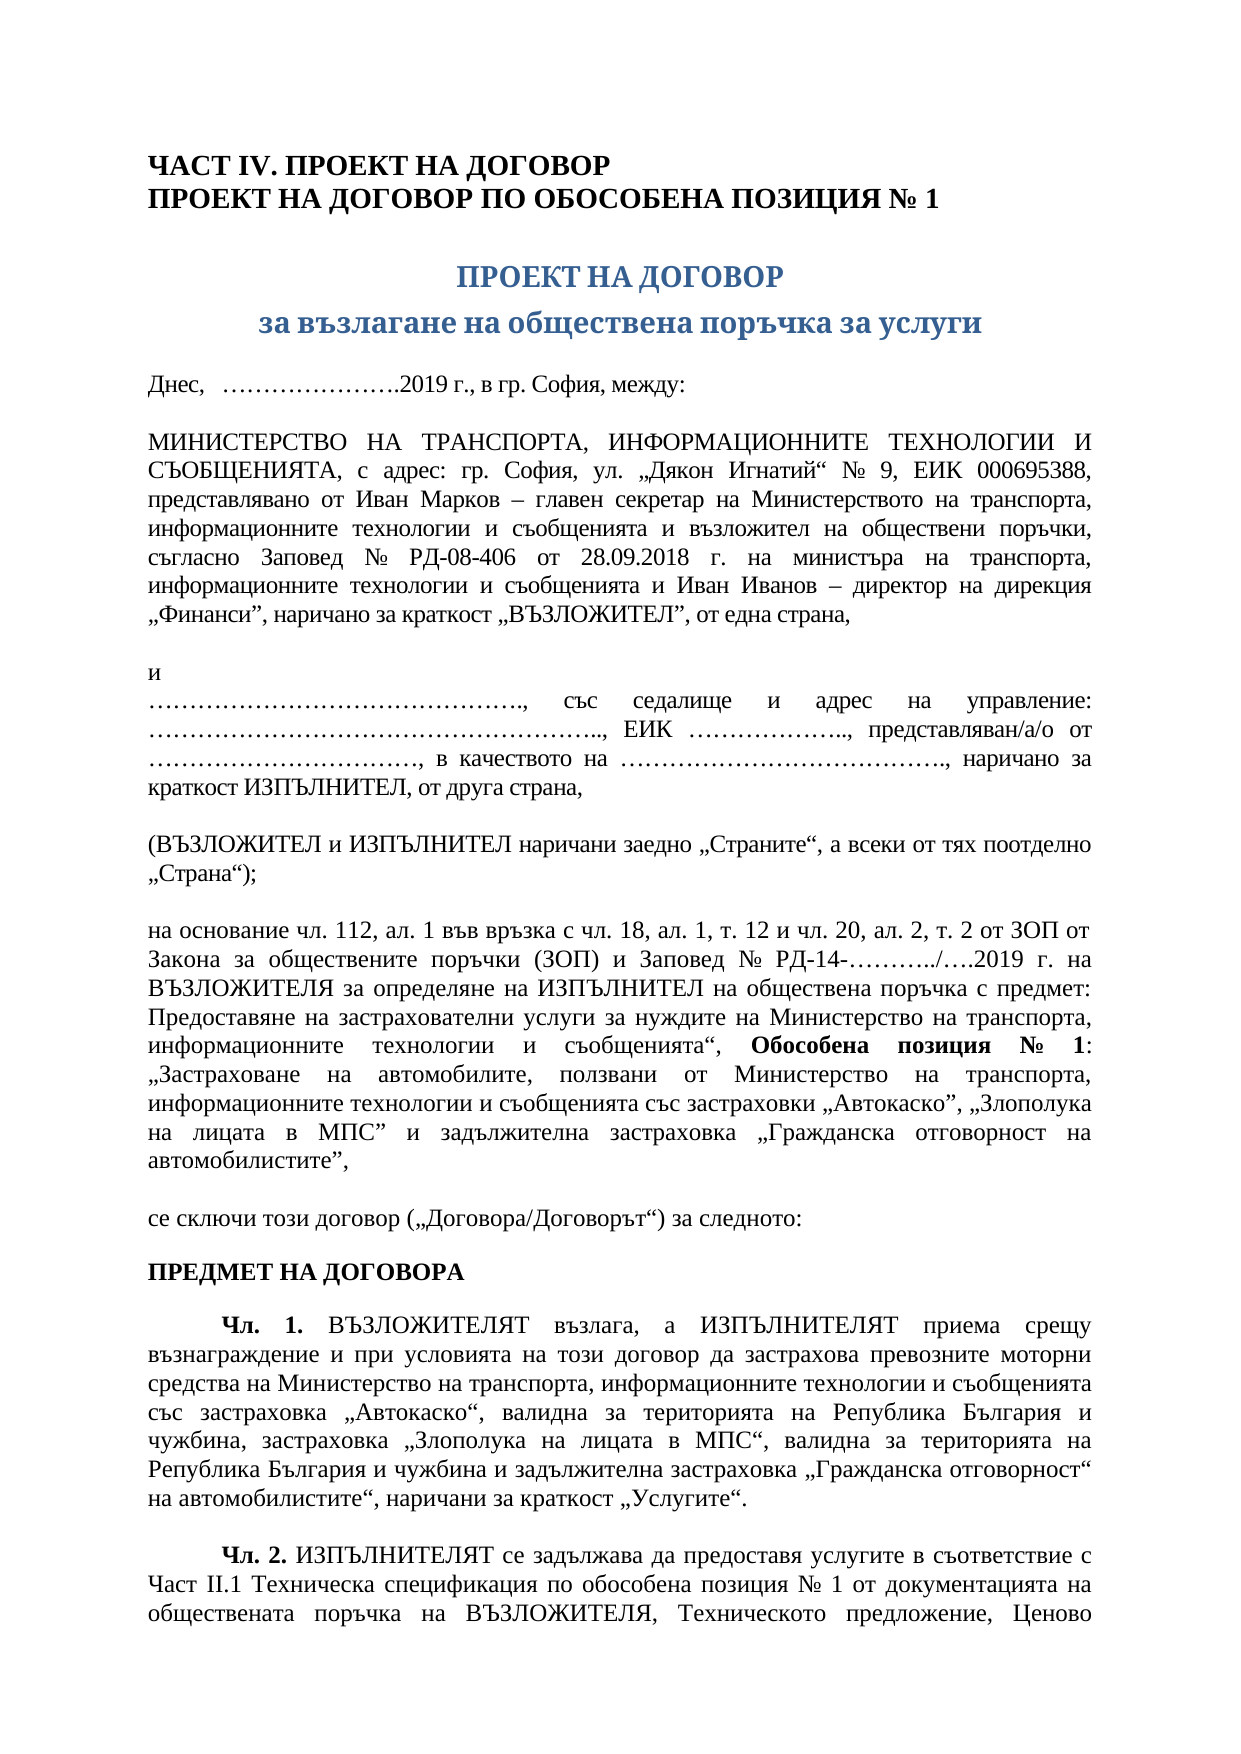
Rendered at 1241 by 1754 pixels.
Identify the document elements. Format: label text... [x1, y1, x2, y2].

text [148, 1540, 1093, 1627]
text ПРЕДМЕТ НА ДОГОВОРА [148, 1257, 1093, 1285]
text ПРОЕКТ НА ДОГОВОР [148, 261, 1093, 294]
text ………………………………………., със седалище и адрес на управление: ……………………………………………….., ЕИК ……………….., представляван/а/о от ……………………………, в качеството на …………………………………., наричано за краткост ИЗПЪЛНИТЕЛ, от друга страна, [148, 685, 1093, 800]
text ЧАСТ IV. ПРОЕКТ НА ДОГОВОР [148, 148, 1093, 181]
text Чл. 1. ВЪЗЛОЖИТЕЛЯТ възлага, а ИЗПЪЛНИТЕЛЯТ приема срещу възнаграждение и при условията на този договор да застрахова превозните моторни средства на Министерство на транспорта, информационните технологии и съобщенията със застраховка „Автокаско“, валидна за територията на Република България и чужбина, застраховка „Злополука на лицата в МПС“, валидна за територията на Република България и чужбина и задължителна застраховка „Гражданска отговорност“ на автомобилистите“, наричани за краткост „Услугите“. [148, 1310, 1093, 1512]
text на основание чл. 112, ал. 1 във връзка с чл. 18, ал. 1, т. 12 и чл. 20, ал. 2, т. 2 от ЗОП от Закона за обществените поръчки (ЗОП) и Заповед № РД-14-………../….2019 г. на ВЪЗЛОЖИТЕЛЯ за определяне на ИЗПЪЛНИТЕЛ на обществена поръчка с предмет: Предоставяне на застрахователни услуги за нуждите на Министерство на транспорта, информационните технологии и съобщенията“, Обособена позиция № 1: „Застраховане на автомобилите, ползвани от Министерство на транспорта, информационните технологии и съобщенията със застраховки „Автокаско”, „Злополука на лицата в МПС” и задължителна застраховка „Гражданска отговорност на автомобилистите”, [148, 915, 1093, 1174]
text МИНИСТЕРСТВО НА ТРАНСПОРТА, ИНФОРМАЦИОННИТЕ ТЕХНОЛОГИИ И СЪОБЩЕНИЯТА, с адрес: гр. София, ул. „Дякон Игнатий“ № 9, ЕИК 000695388, представлявано от Иван Марков – главен секретар на Министерството на транспорта, информационните технологии и съобщенията и възложител на обществени поръчки, съгласно Заповед № РД-08-406 от 28.09.2018 г. на министъра на транспорта, информационните технологии и съобщенията и Иван Иванов – директор на дирекция „Финанси”, наричано за краткост „ВЪЗЛОЖИТЕЛ”, от една страна, [148, 427, 1093, 628]
text се сключи този договор („Договора/Договорът“) за следното: [148, 1203, 1093, 1232]
text ПРОЕКТ НА ДОГОВОР ПО ОБОСОБЕНА ПОЗИЦИЯ № 1 [148, 181, 1093, 215]
text за възлагане на обществена поръчка за услуги [148, 307, 1093, 340]
text Днес, ………………….2019 г., в гр. София, между: [148, 369, 1093, 398]
text (ВЪЗЛОЖИТЕЛ и ИЗПЪЛНИТЕЛ наричани заедно „Страните“, а всеки от тях поотделно „Страна“); [148, 829, 1093, 887]
text и [148, 657, 1093, 685]
